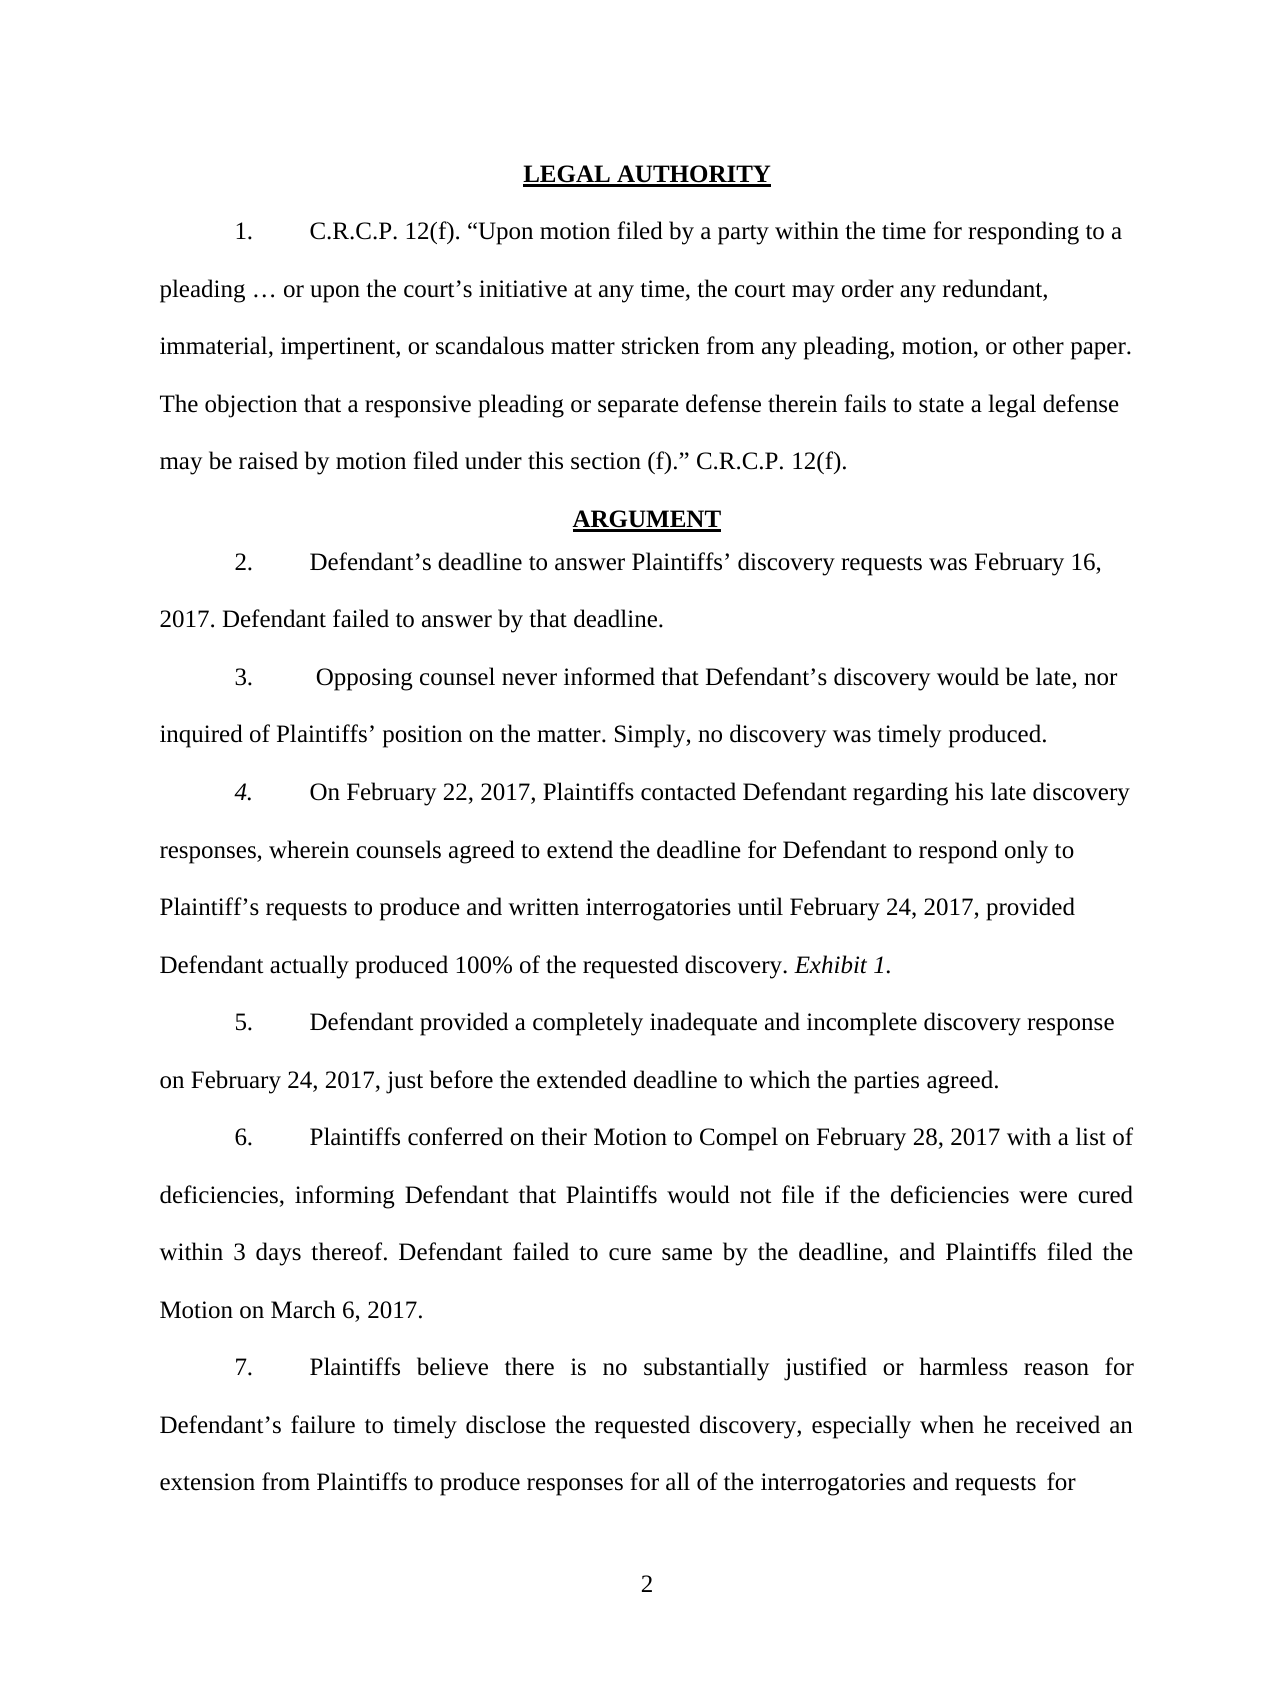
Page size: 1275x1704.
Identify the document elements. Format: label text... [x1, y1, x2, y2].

list Opposing counsel never informed that Defendant’s discovery would be late, nor inquired of Plaintiffs’ position on the matter. Simply, no discovery was timely produced. [159, 662, 1134, 748]
list Plaintiffs conferred on their Motion to Compel on February 28, 2017 with a list of deficiencies, informing Defendant that Plaintiffs would not file if the deficiencies were cured within 3 days thereof. Defendant failed to cure same by the deadline, and Plaintiffs filed the Motion on March 6, 2017. [159, 1122, 1135, 1323]
subtitle LEGAL AUTHORITY [521, 159, 773, 188]
list Plaintiffs believe there is no substantially justified or harmless reason for Defendant’s failure to timely disclose the requested discovery, especially when he received an extension from Plaintiffs to produce responses for all of the interrogatories and requests for [159, 1352, 1135, 1496]
subtitle ARGUMENT [572, 504, 1164, 533]
list Defendant provided a completely inadequate and incomplete discovery response on February 24, 2017, just before the extended deadline to which the parties agreed. [159, 1007, 1135, 1093]
list Defendant’s deadline to answer Plaintiffs’ discovery requests was February 16, 2017. Defendant failed to answer by that deadline. [159, 547, 1134, 633]
list C.R.C.P. 12(f). “Upon motion filed by a party within the time for responding to a pleading … or upon the court’s initiative at any time, the court may order any redundant, immaterial, impertinent, or scandalous matter stricken from any pleading, motion, or other paper. The objection that a responsive pleading or separate defense therein fails to state a legal defense may be raised by motion filed under this section (f).” C.R.C.P. 12(f). [159, 216, 1132, 475]
list On February 22, 2017, Plaintiffs contacted Defendant regarding his late discovery responses, wherein counsels agreed to extend the deadline for Defendant to respond only to Plaintiff’s requests to produce and written interrogatories until February 24, 2017, provided Defendant actually produced 100% of the requested discovery. Exhibit 1. [159, 777, 1130, 978]
